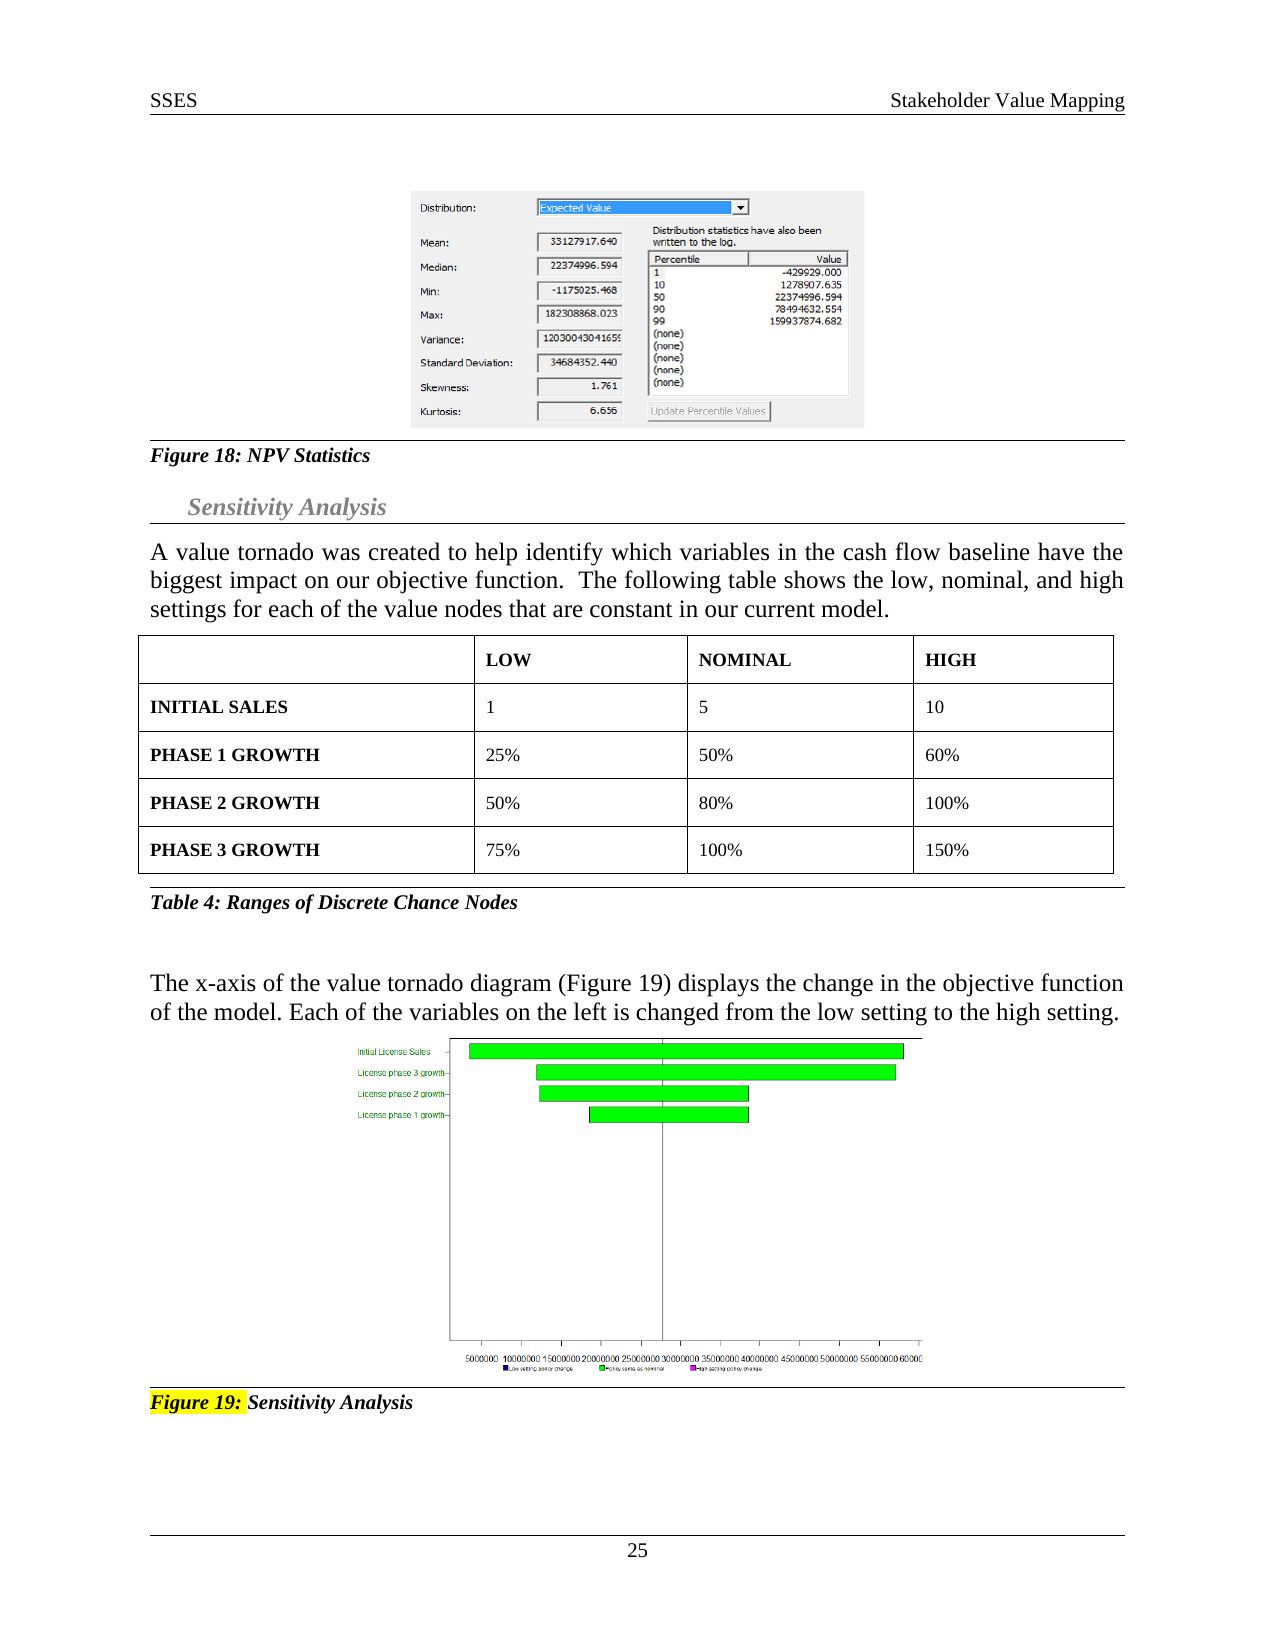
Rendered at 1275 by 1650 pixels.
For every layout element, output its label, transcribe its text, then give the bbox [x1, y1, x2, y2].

table_cell INITIAL SALES [139, 684, 474, 731]
table_cell 50% [688, 732, 913, 778]
table_cell 50% [475, 779, 687, 826]
table_cell 150% [914, 827, 1113, 873]
picture [352, 1037, 923, 1374]
table_cell 100% [914, 779, 1113, 826]
table_cell 10 [914, 684, 1113, 731]
table_cell 100% [688, 827, 913, 873]
text Figure 19: Sensitivity Analysis [150, 1388, 1125, 1414]
picture [410, 191, 865, 428]
table_cell 25% [475, 732, 687, 778]
table_header NOMINAL [688, 636, 913, 683]
text A value tornado was created to help identify which variables in the cash flow baseline have the biggest impact on our objective function. The following table shows the low, nominal, and high settings for each of the value nodes that are constant in our current model. [150, 537, 1125, 623]
table_cell 5 [688, 684, 913, 731]
text Table 4: Ranges of Discrete Chance Nodes [150, 888, 1125, 914]
table_cell 75% [475, 827, 687, 873]
table_header [139, 636, 474, 683]
text Sensitivity Analysis [150, 492, 1125, 523]
table_header LOW [475, 636, 687, 683]
table_cell PHASE 1 GROWTH [139, 732, 474, 778]
table_cell 60% [914, 732, 1113, 778]
table_cell 1 [475, 684, 687, 731]
table_cell PHASE 2 GROWTH [139, 779, 474, 826]
table_header HIGH [914, 636, 1113, 683]
text The x-axis of the value tornado diagram (Figure 19) displays the change in the objective function of the model. Each of the variables on the left is changed from the low setting to the high setting. [150, 968, 1125, 1025]
table_cell 80% [688, 779, 913, 826]
text Figure 18: NPV Statistics [150, 441, 1125, 467]
table_cell PHASE 3 GROWTH [139, 827, 474, 873]
